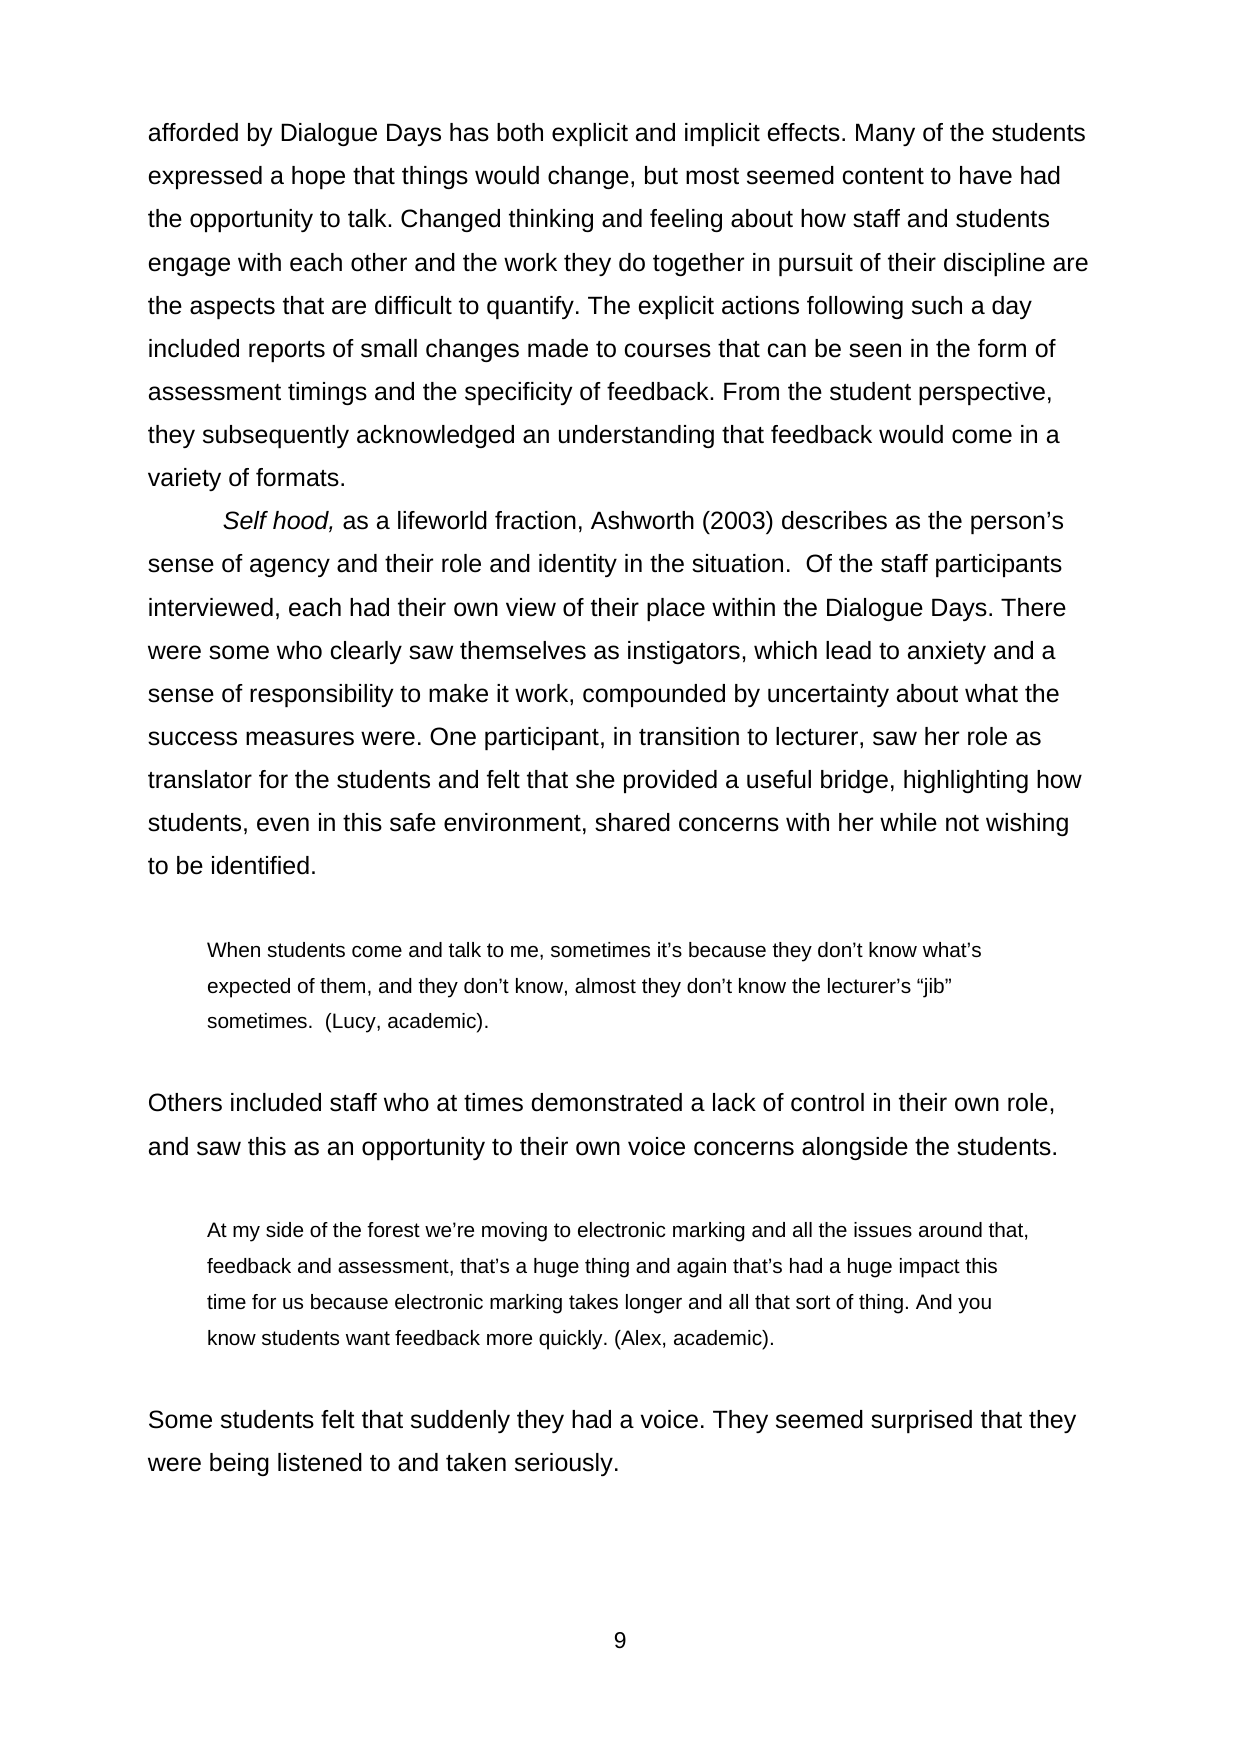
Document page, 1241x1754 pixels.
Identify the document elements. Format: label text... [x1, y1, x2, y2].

text Some students felt that suddenly they had a voice. They seemed surprised that they were being listened to and taken seriously. [148, 1405, 1092, 1477]
text When students come and talk to me, sometimes it’s because they don’t know what’s expected of them, and they don’t know, almost they don’t know the lecturer’s “jib” sometimes. (Lucy, academic). [207, 937, 1033, 1033]
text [148, 118, 1092, 492]
text Others included staff who at times demonstrated a lack of control in their own role, and saw this as an opportunity to their own voice concerns alongside the students. [148, 1088, 1092, 1160]
text At my side of the forest we’re moving to electronic marking and all the issues around that, feedback and assessment, that’s a huge thing and again that’s had a huge impact this time for us because electronic marking takes longer and all that sort of thing. And you know students want feedback more quickly. (Alex, academic). [207, 1218, 1033, 1349]
text Self hood, as a lifeworld fraction, Ashworth (2003) describes as the person’s sense of agency and their role and identity in the situation. Of the staff participants interviewed, each had their own view of their place within the Dialogue Days. There were some who clearly saw themselves as instigators, which lead to anxiety and a sense of responsibility to make it work, compounded by uncertainty about what the success measures were. One participant, in transition to lecturer, saw her role as translator for the students and felt that she provided a useful bridge, highlighting how students, even in this safe environment, shared concerns with her while not wishing to be identified. [148, 506, 1092, 880]
